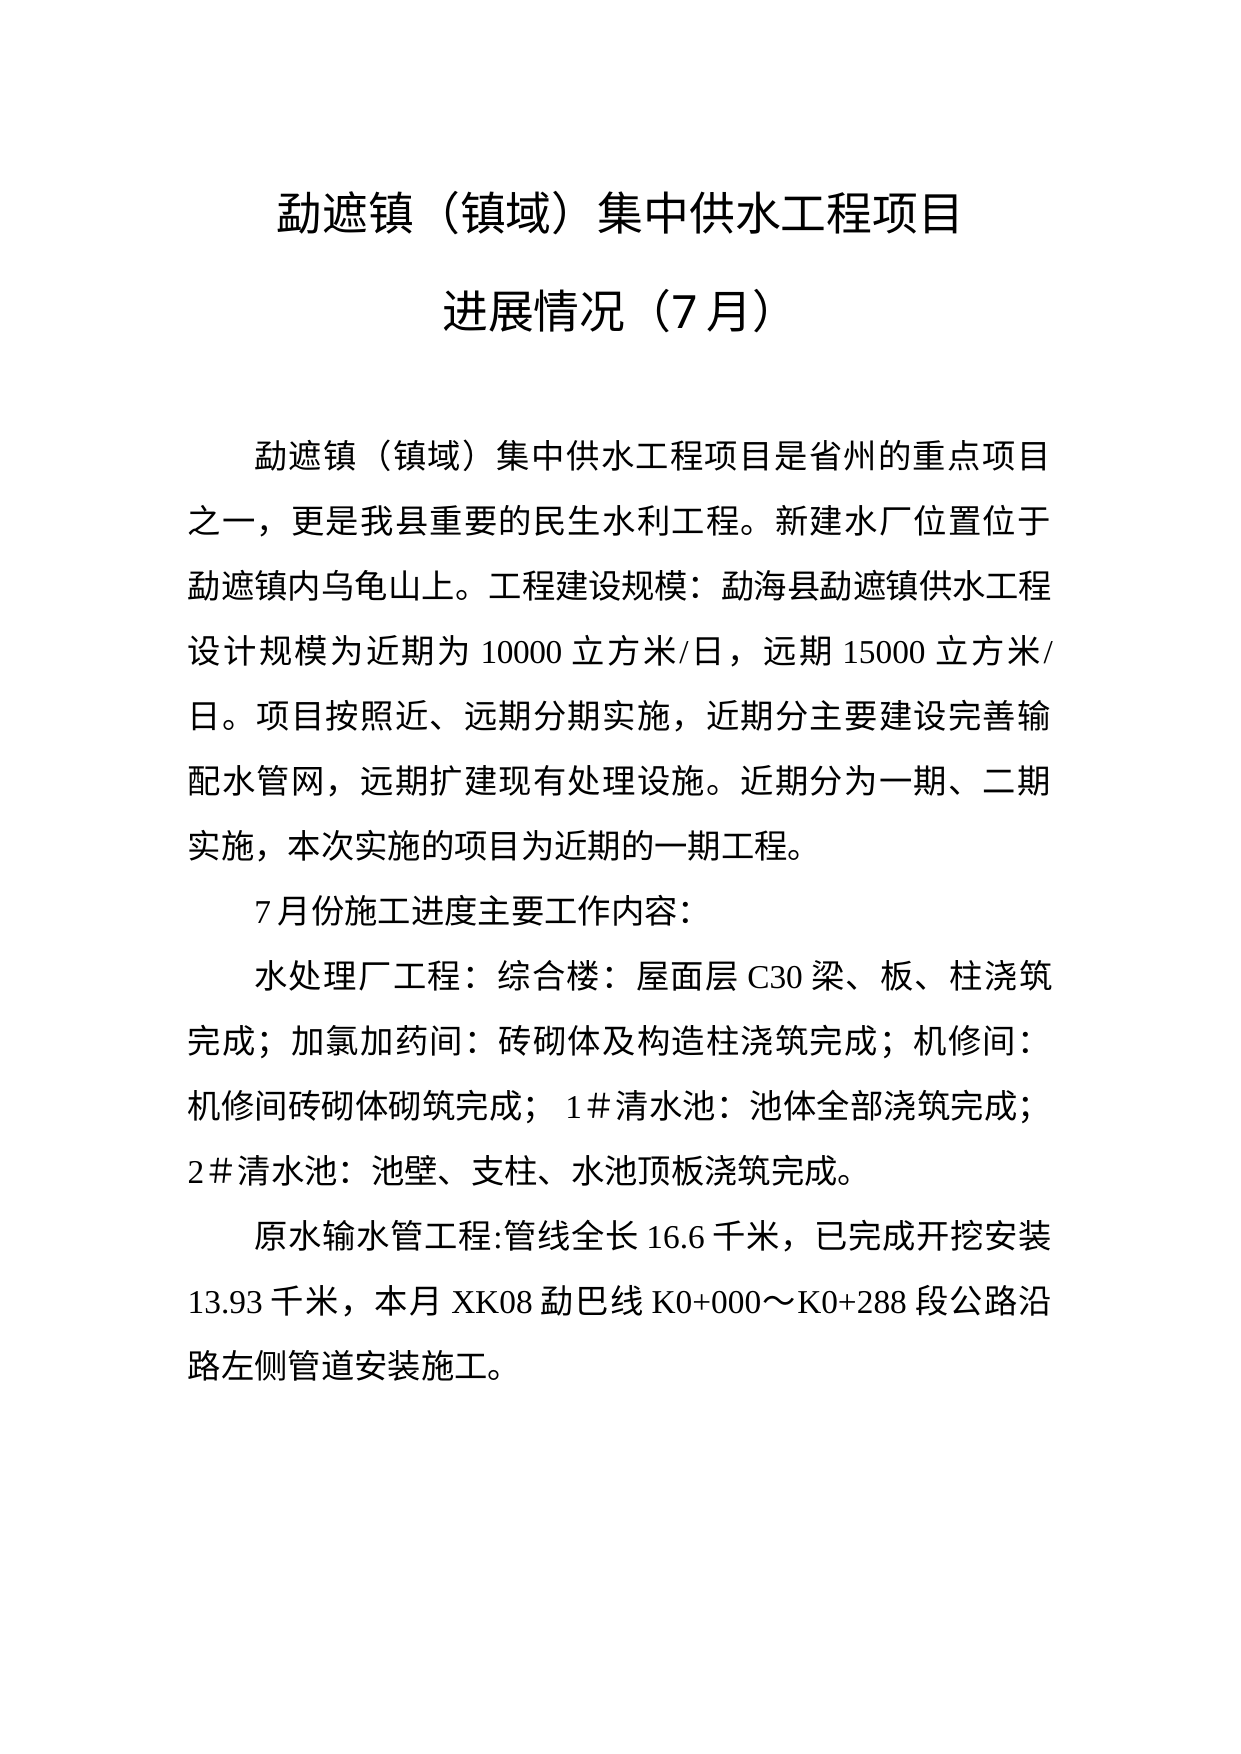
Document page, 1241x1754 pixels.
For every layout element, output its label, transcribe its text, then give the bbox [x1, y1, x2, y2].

text 勐遮镇（镇域）集中供水工程项目 [187, 162, 1053, 259]
text 7月份施工进度主要工作内容： [187, 877, 1053, 942]
text 进展情况（7月） [187, 259, 1053, 357]
text 原水输水管工程:管线全长16.6千米，已完成开挖安装13.93千米，本月XK08勐巴线K0+000～K0+288段公路沿路左侧管道安装施工。 [187, 1202, 1053, 1397]
text 水处理厂工程：综合楼：屋面层C30梁、板、柱浇筑完成；加氯加药间：砖砌体及构造柱浇筑完成；机修间：机修间砖砌体砌筑完成； 1＃清水池：池体全部浇筑完成；2＃清水池：池壁、支柱、水池顶板浇筑完成。 [187, 942, 1053, 1202]
text 勐遮镇（镇域）集中供水工程项目是省州的重点项目之一，更是我县重要的民生水利工程。新建水厂位置位于勐遮镇内乌龟山上。工程建设规模：勐海县勐遮镇供水工程设计规模为近期为10000立方米/日，远期15000立方米/日。项目按照近、远期分期实施，近期分主要建设完善输配水管网，远期扩建现有处理设施。近期分为一期、二期实施，本次实施的项目为近期的一期工程。 [187, 422, 1053, 877]
